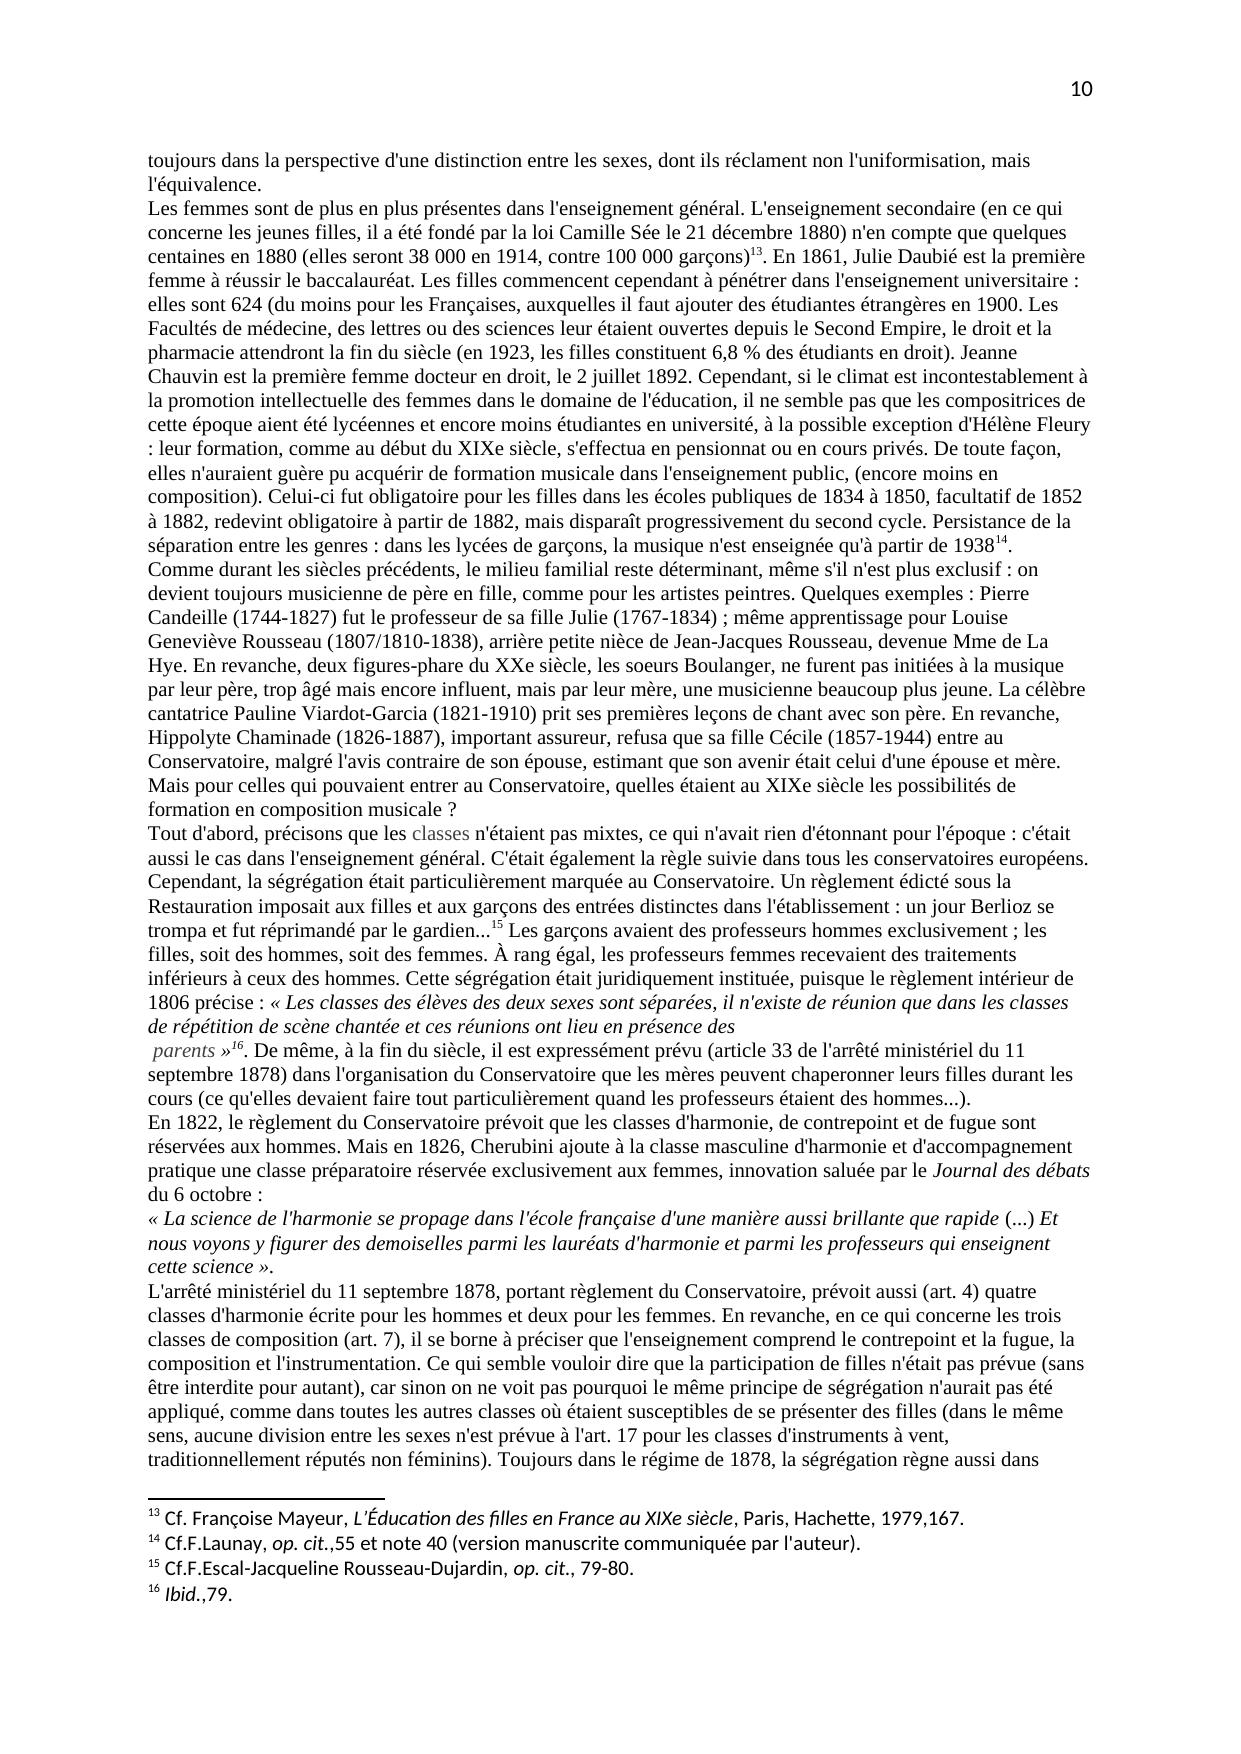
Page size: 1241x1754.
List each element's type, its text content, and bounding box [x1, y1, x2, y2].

text Les femmes sont de plus en plus présentes dans l'enseignement général. L'enseignement secondaire (en ce qui concerne les jeunes filles, il a été fondé par la loi Camille Sée le 21 décembre 1880) n'en compte que quelques centaines en 1880 (elles seront 38 000 en 1914, contre 100 000 garçons). En 1861, Julie Daubié est la première femme à réussir le baccalauréat. Les filles commencent cependant à pénétrer dans l'enseignement universitaire : elles sont 624 (du moins pour les Françaises, auxquelles il faut ajouter des étudiantes étrangères en 1900. Les Facultés de médecine, des lettres ou des sciences leur étaient ouvertes depuis le Second Empire, le droit et la pharmacie attendront la fin du siècle (en 1923, les filles constituent 6,8 % des étudiants en droit). Jeanne Chauvin est la première femme docteur en droit, le 2 juillet 1892. Cependant, si le climat est incontestablement à la promotion intellectuelle des femmes dans le domaine de l'éducation, il ne semble pas que les compositrices de cette époque aient été lycéennes et encore moins étudiantes en université, à la possible exception d'Hélène Fleury : leur formation, comme au début du XIXe siècle, s'effectua en pensionnat ou en cours privés. De toute façon, elles n'auraient guère pu acquérir de formation musicale dans l'enseignement public, (encore moins en composition). Celui-ci fut obligatoire pour les filles dans les écoles publiques de 1834 à 1850, facultatif de 1852 à 1882, redevint obligatoire à partir de 1882, mais disparaît progressivement du second cycle. Persistance de la séparation entre les genres : dans les lycées de garçons, la musique n'est enseignée qu'à partir de 1938. [148, 196, 1093, 557]
text parents ». De même, à la fin du siècle, il est expressément prévu (article 33 de l'arrêté ministériel du 11 septembre 1878) dans l'organisation du Conservatoire que les mères peuvent chaperonner leurs filles durant les cours (ce qu'elles devaient faire tout particulièrement quand les professeurs étaient des hommes...). [148, 1038, 1093, 1110]
text Comme durant les siècles précédents, le milieu familial reste déterminant, même s'il n'est plus exclusif : on devient toujours musicienne de père en fille, comme pour les artistes peintres. Quelques exemples : Pierre Candeille (1744-1827) fut le professeur de sa fille Julie (1767-1834) ; même apprentissage pour Louise Geneviève Rousseau (1807/1810-1838), arrière petite nièce de Jean-Jacques Rousseau, devenue Mme de La Hye. En revanche, deux figures-phare du XXe siècle, les soeurs Boulanger, ne furent pas initiées à la musique par leur père, trop âgé mais encore influent, mais par leur mère, une musicienne beaucoup plus jeune. La célèbre cantatrice Pauline Viardot-Garcia (1821-1910) prit ses premières leçons de chant avec son père. En revanche, Hippolyte Chaminade (1826-1887), important assureur, refusa que sa fille Cécile (1857-1944) entre au Conservatoire, malgré l'avis contraire de son épouse, estimant que son avenir était celui d'une épouse et mère. [148, 557, 1093, 773]
text Tout d'abord, précisons que les classes n'étaient pas mixtes, ce qui n'avait rien d'étonnant pour l'époque : c'était aussi le cas dans l'enseignement général. C'était également la règle suivie dans tous les conservatoires européens. Cependant, la ségrégation était particulièrement marquée au Conservatoire. Un règlement édicté sous la Restauration imposait aux filles et aux garçons des entrées distinctes dans l'établissement : un jour Berlioz se trompa et fut réprimandé par le gardien... Les garçons avaient des professeurs hommes exclusivement ; les filles, soit des hommes, soit des femmes. À rang égal, les professeurs femmes recevaient des traitements inférieurs à ceux des hommes. Cette ségrégation était juridiquement instituée, puisque le règlement intérieur de 1806 précise : « Les classes des élèves des deux sexes sont séparées, il n'existe de réunion que dans les classes de répétition de scène chantée et ces réunions ont lieu en présence des [148, 821, 1093, 1038]
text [148, 148, 1093, 196]
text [148, 1278, 1093, 1471]
text « La science de l'harmonie se propage dans l'école française d'une manière aussi brillante que rapide (...) Et nous voyons y figurer des demoiselles parmi les lauréats d'harmonie et parmi les professeurs qui enseignent cette science ». [148, 1206, 1093, 1278]
text En 1822, le règlement du Conservatoire prévoit que les classes d'harmonie, de contrepoint et de fugue sont réservées aux hommes. Mais en 1826, Cherubini ajoute à la classe masculine d'harmonie et d'accompagnement pratique une classe préparatoire réservée exclusivement aux femmes, innovation saluée par le Journal des débats du 6 octobre : [148, 1110, 1093, 1206]
text Mais pour celles qui pouvaient entrer au Conservatoire, quelles étaient au XIXe siècle les possibilités de formation en composition musicale ? [148, 773, 1093, 821]
